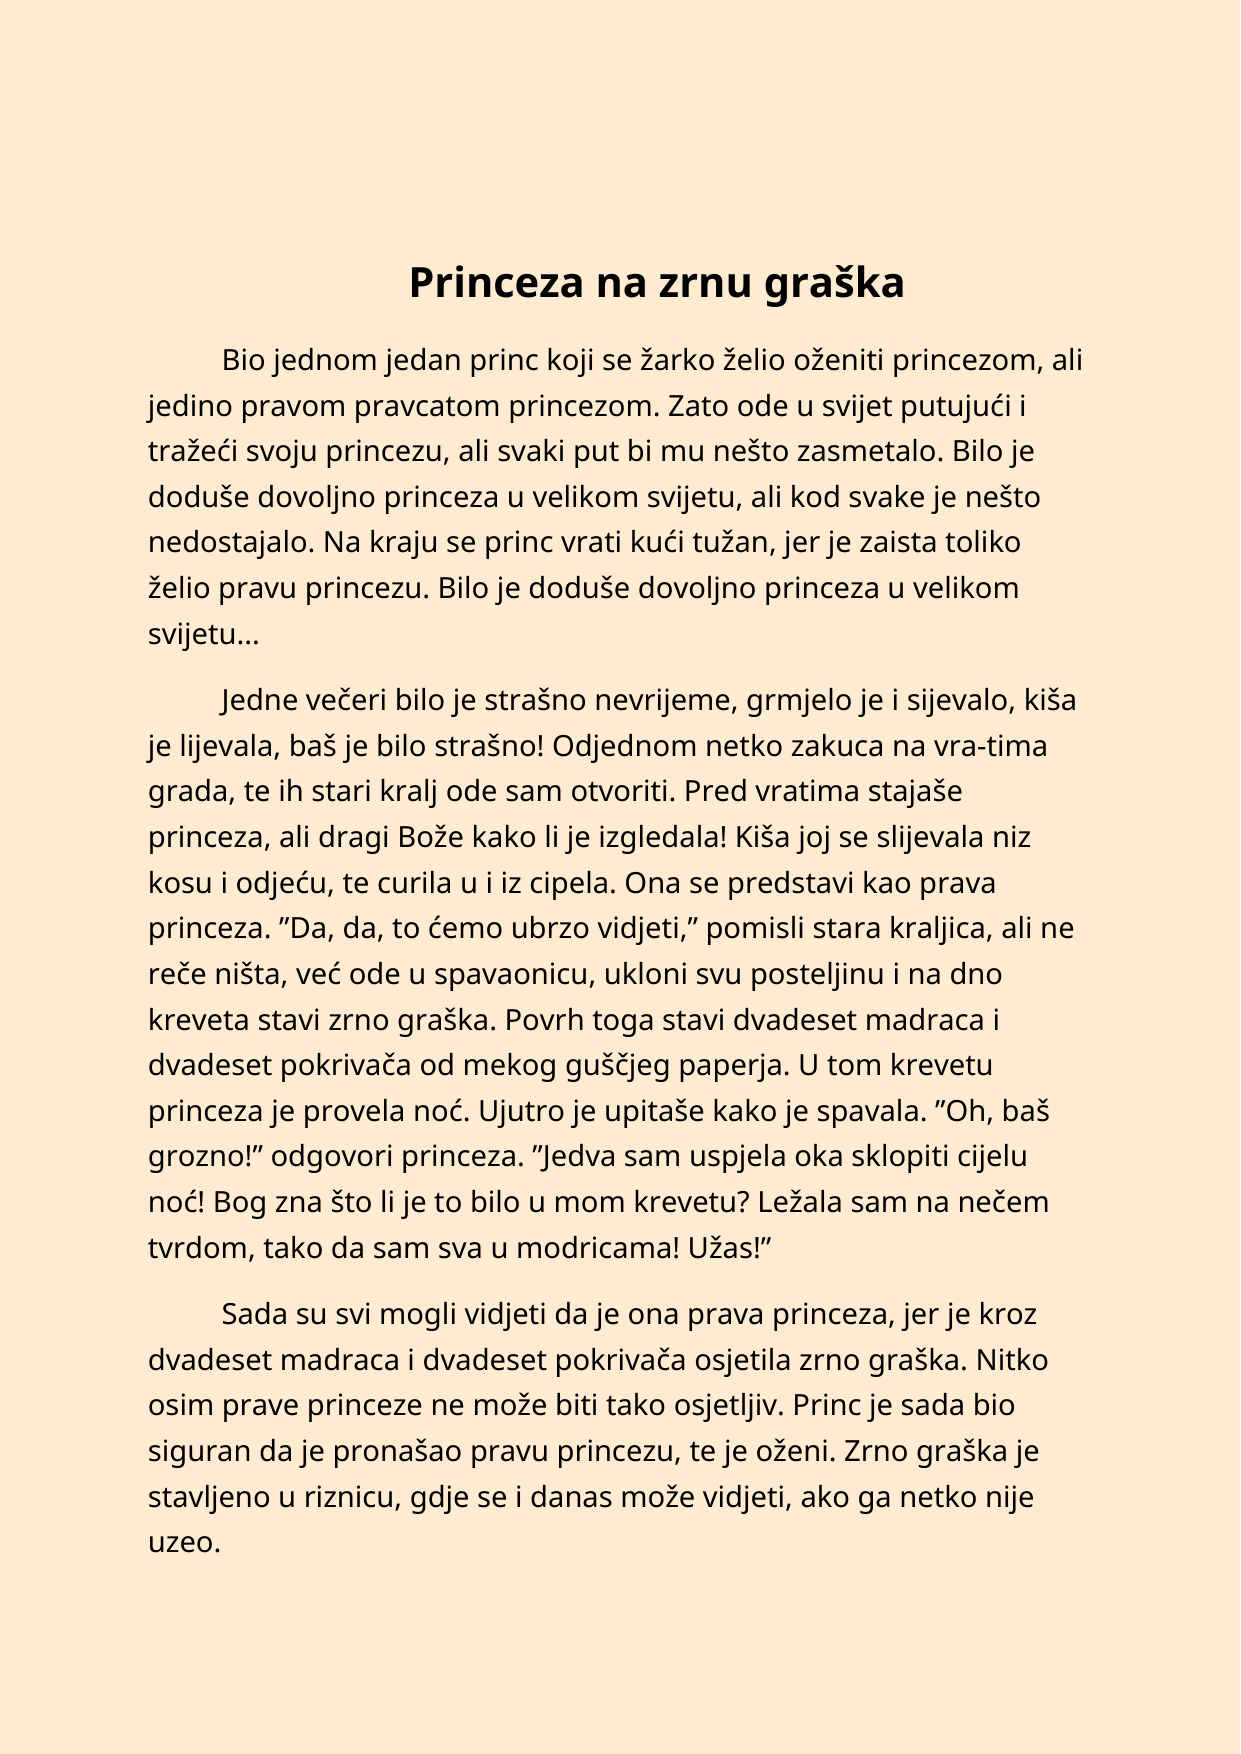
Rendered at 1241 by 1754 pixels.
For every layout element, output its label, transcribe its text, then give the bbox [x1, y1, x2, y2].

text Sada su svi mogli vidjeti da je ona prava princeza, jer je kroz dvadeset madraca i dvadeset pokrivača osjetila zrno graška. Nitko osim prave princeze ne može biti tako osjetljiv. Princ je sada bio siguran da je pronašao pravu princezu, te je oženi. Zrno graška je stavljeno u riznicu, gdje se i danas može vidjeti, ako ga netko nije uzeo. [148, 1293, 1093, 1561]
text Princeza na zrnu graška [148, 253, 1093, 310]
text Jedne večeri bilo je strašno nevrijeme, grmjelo je i sijevalo, kiša je lijevala, baš je bilo strašno! Odjednom netko zakuca na vra-tima grada, te ih stari kralj ode sam otvoriti. Pred vratima stajaše princeza, ali dragi Bože kako li je izgledala! Kiša joj se slijevala niz kosu i odjeću, te curila u i iz cipela. Ona se predstavi kao prava princeza. ”Da, da, to ćemo ubrzo vidjeti,” pomisli stara kraljica, ali ne reče ništa, već ode u spavaonicu, ukloni svu posteljinu i na dno kreveta stavi zrno graška. Povrh toga stavi dvadeset madraca i dvadeset pokrivača od mekog guščjeg paperja. U tom krevetu princeza je provela noć. Ujutro je upitaše kako je spavala. ”Oh, baš grozno!” odgovori princeza. ”Jedva sam uspjela oka sklopiti cijelu noć! Bog zna što li je to bilo u mom krevetu? Ležala sam na nečem tvrdom, tako da sam sva u modricama! Užas!” [148, 679, 1093, 1267]
text Bio jednom jedan princ koji se žarko želio oženiti princezom, ali jedino pravom pravcatom princezom. Zato ode u svijet putujući i tražeći svoju princezu, ali svaki put bi mu nešto zasmetalo. Bilo je doduše dovoljno princeza u velikom svijetu, ali kod svake je nešto nedostajalo. Na kraju se princ vrati kući tužan, jer je zaista toliko želio pravu princezu. Bilo je doduše dovoljno princeza u velikom svijetu... [148, 339, 1093, 653]
